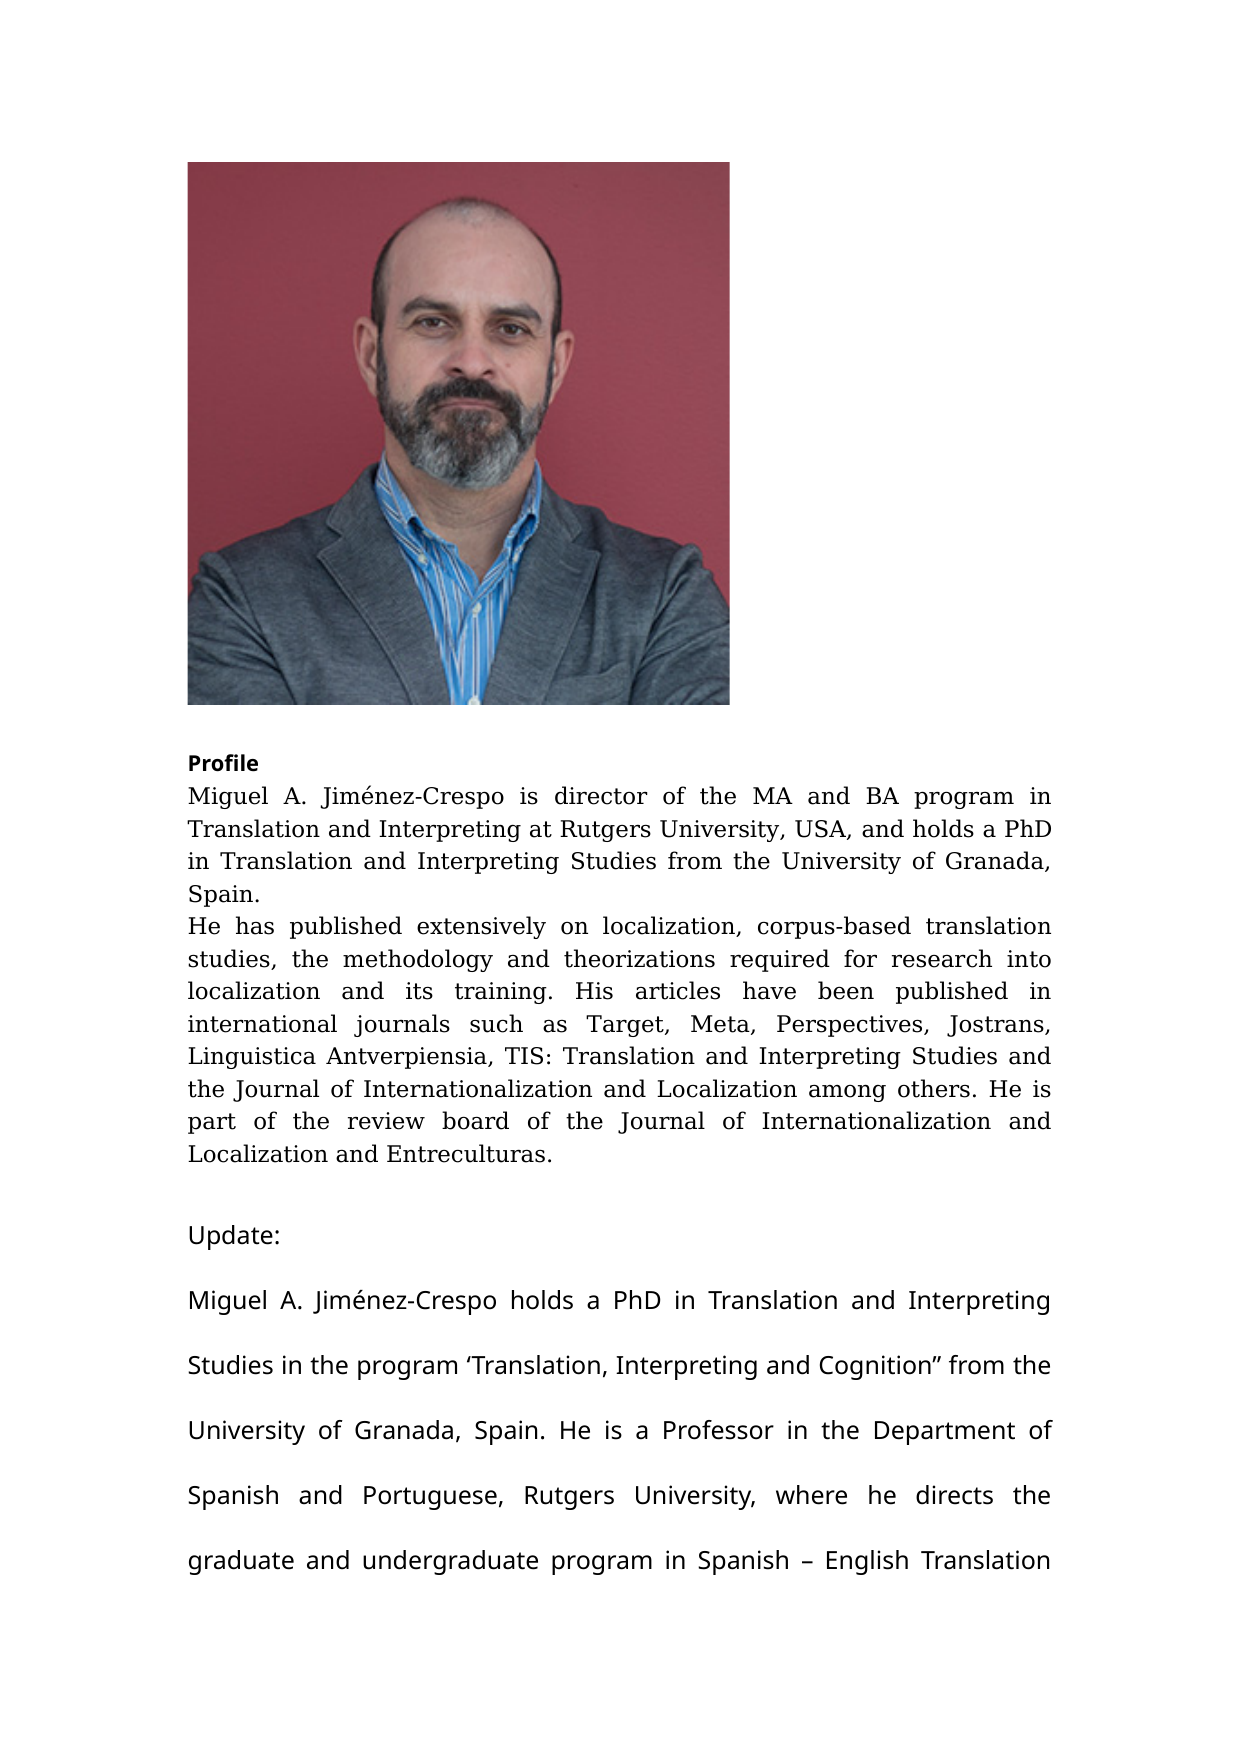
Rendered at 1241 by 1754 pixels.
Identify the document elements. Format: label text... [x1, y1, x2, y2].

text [187, 1267, 1053, 1592]
picture [187, 162, 730, 705]
text He has published extensively on localization, corpus-based translation studies, the methodology and theorizations required for research into localization and its training. His articles have been published in international journals such as Target, Meta, Perspectives, Jostrans, Linguistica Antverpiensia, TIS: Translation and Interpreting Studies and the Journal of Internationalization and Localization among others. He is part of the review board of the Journal of Internationalization and Localization and Entreculturas. [187, 909, 1053, 1169]
text Profile [187, 747, 1053, 779]
text Miguel A. Jiménez-Crespo is director of the MA and BA program in Translation and Interpreting at Rutgers University, USA, and holds a PhD in Translation and Interpreting Studies from the University of Granada, Spain. [187, 779, 1053, 909]
text Update: [187, 1202, 1053, 1267]
